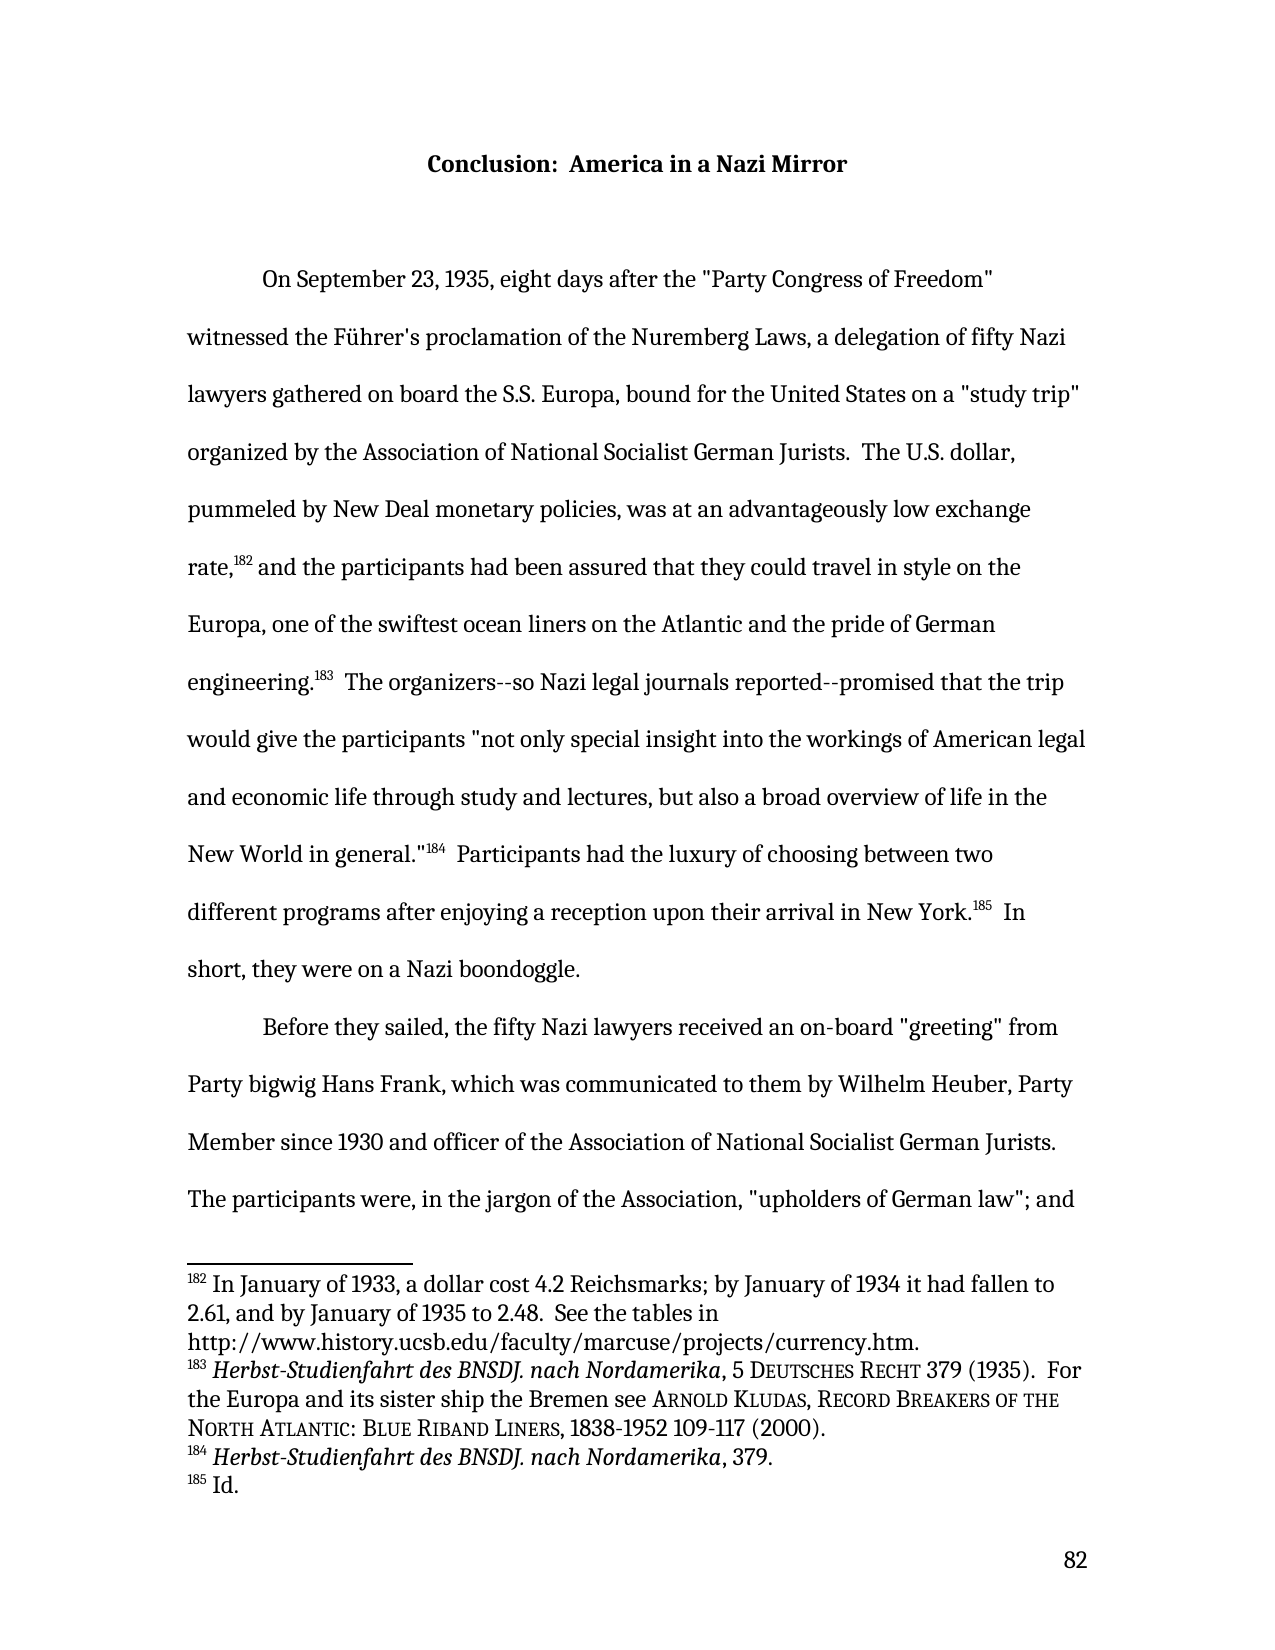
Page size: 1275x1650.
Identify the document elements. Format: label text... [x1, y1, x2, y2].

text On September 23, 1935, eight days after the "Party Congress of Freedom" witnessed the Führer's proclamation of the Nuremberg Laws, a delegation of fifty Nazi lawyers gathered on board the S.S. Europa, bound for the United States on a "study trip" organized by the Association of National Socialist German Jurists. The U.S. dollar, pummeled by New Deal monetary policies, was at an advantageously low exchange rate, and the participants had been assured that they could travel in style on the Europa, one of the swiftest ocean liners on the Atlantic and the pride of German engineering. The organizers--so Nazi legal journals reported--promised that the trip would give the participants "not only special insight into the workings of American legal and economic life through study and lectures, but also a broad overview of life in the New World in general." Participants had the luxury of choosing between two different programs after enjoying a reception upon their arrival in New York. In short, they were on a Nazi boondoggle. [187, 265, 1087, 984]
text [187, 1012, 1087, 1214]
text Conclusion: America in a Nazi Mirror [187, 150, 1087, 179]
